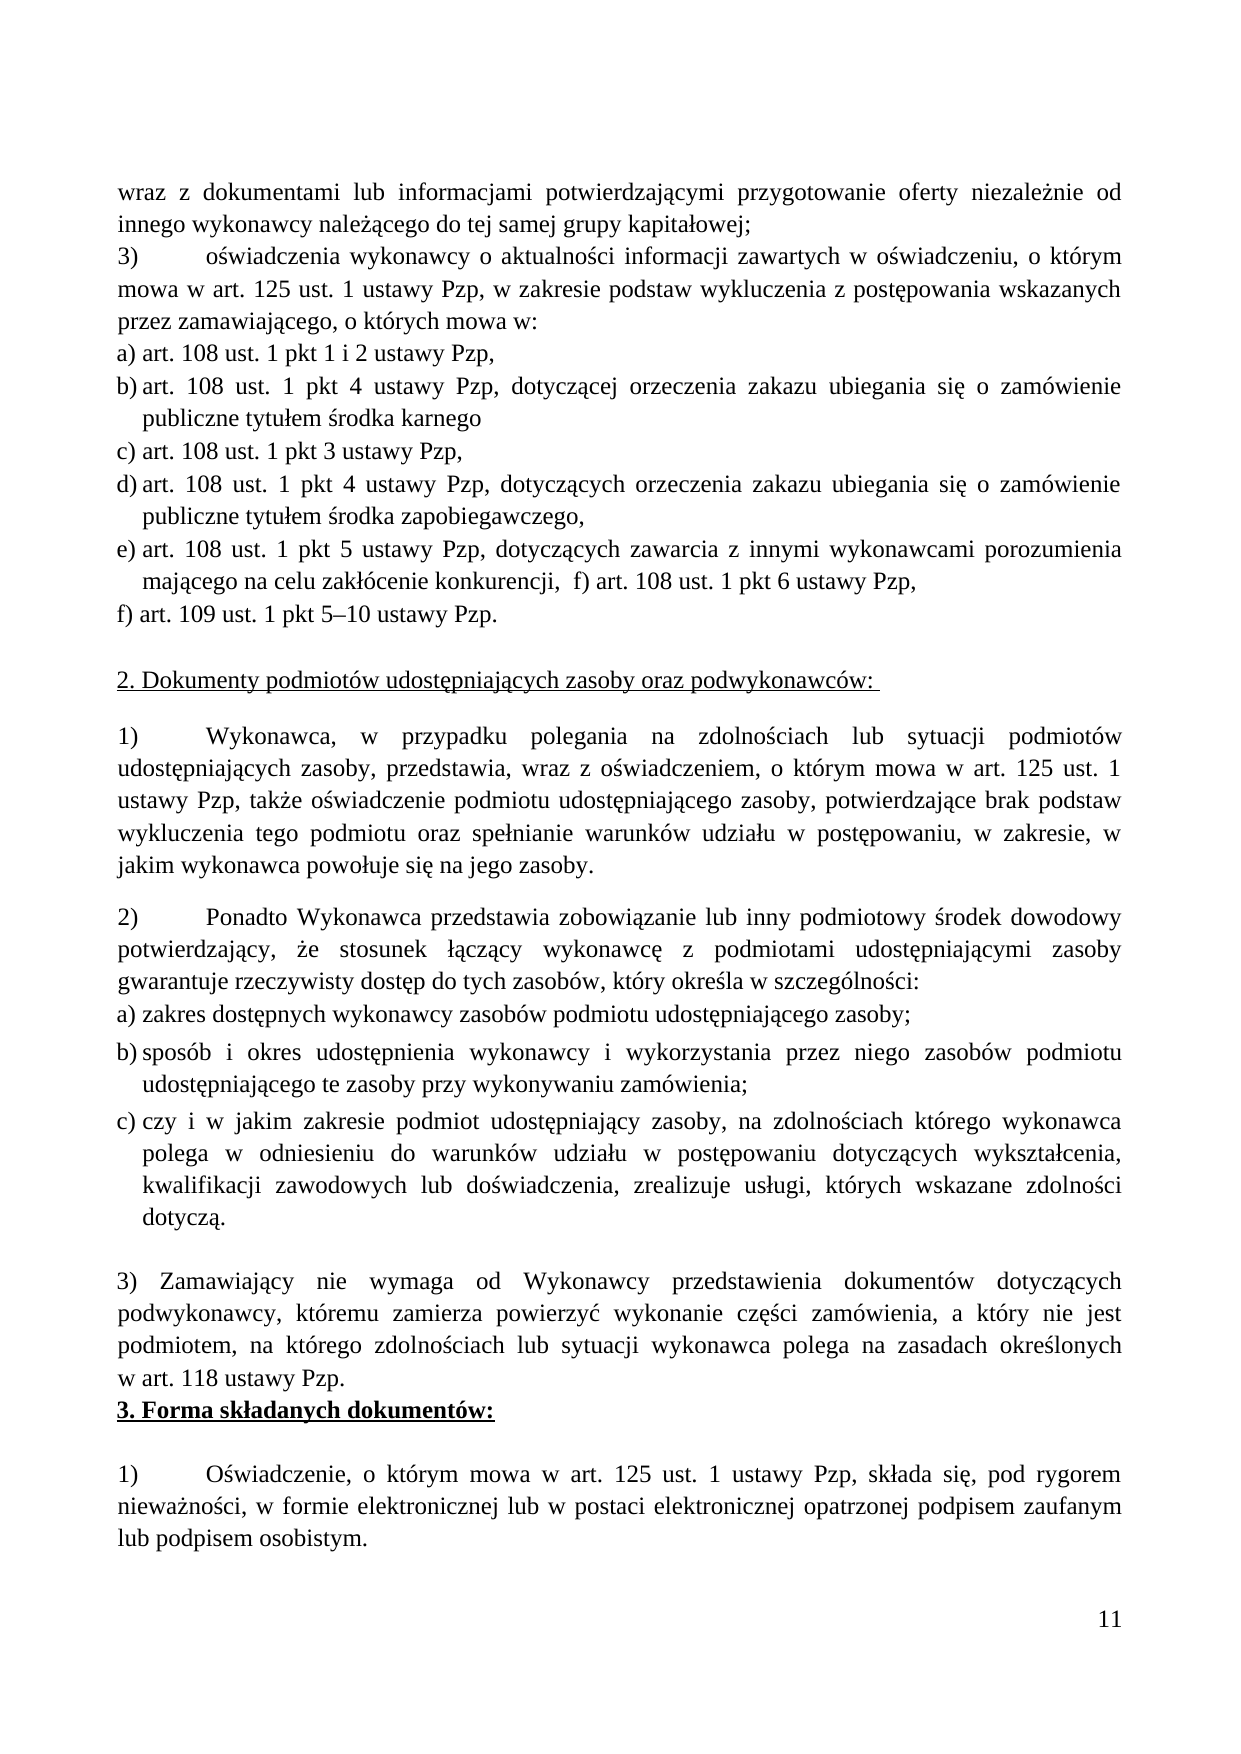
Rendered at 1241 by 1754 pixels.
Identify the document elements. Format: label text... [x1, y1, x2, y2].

list art. 108 ust. 1 pkt 5 ustawy Pzp, dotyczących zawarcia z innymi wykonawcami porozumienia mającego na celu zakłócenie konkurencji, f) art. 108 ust. 1 pkt 6 ustawy Pzp, [116, 534, 1123, 595]
list oświadczenia wykonawcy o aktualności informacji zawartych w oświadczeniu, o którym mowa w art. 125 ust. 1 ustawy Pzp, w zakresie podstaw wykluczenia z postępowania wskazanych przez zamawiającego, o których mowa w: [117, 241, 1123, 334]
list art. 108 ust. 1 pkt 1 i 2 ustawy Pzp, [116, 338, 1123, 367]
list Oświadczenie, o którym mowa w art. 125 ust. 1 ustawy Pzp, składa się, pod rygorem nieważności, w formie elektronicznej lub w postaci elektronicznej opatrzonej podpisem zaufanym lub podpisem osobistym. [117, 1459, 1123, 1552]
text 3. Forma składanych dokumentów: [116, 1395, 1123, 1424]
text 2. Dokumenty podmiotów udostępniających zasoby oraz podwykonawców: [116, 665, 1123, 693]
list zakres dostępnych wykonawcy zasobów podmiotu udostępniającego zasoby; [116, 999, 1123, 1028]
text f) art. 109 ust. 1 pkt 5–10 ustawy Pzp. [116, 599, 1123, 627]
list art. 108 ust. 1 pkt 3 ustawy Pzp, [116, 436, 1123, 465]
list art. 108 ust. 1 pkt 4 ustawy Pzp, dotyczącej orzeczenia zakazu ubiegania się o zamówienie publiczne tytułem środka karnego [116, 371, 1123, 432]
list czy i w jakim zakresie podmiot udostępniający zasoby, na zdolnościach którego wykonawca polega w odniesieniu do warunków udziału w postępowaniu dotyczących wykształcenia, kwalifikacji zawodowych lub doświadczenia, zrealizuje usługi, których wskazane zdolności dotyczą. [116, 1106, 1123, 1231]
list Wykonawca, w przypadku polegania na zdolnościach lub sytuacji podmiotów udostępniających zasoby, przedstawia, wraz z oświadczeniem, o którym mowa w art. 125 ust. 1 ustawy Pzp, także oświadczenie podmiotu udostępniającego zasoby, potwierdzające brak podstaw wykluczenia tego podmiotu oraz spełnianie warunków udziału w postępowaniu, w zakresie, w jakim wykonawca powołuje się na jego zasoby. [117, 721, 1123, 878]
list sposób i okres udostępnienia wykonawcy i wykorzystania przez niego zasobów podmiotu udostępniającego te zasoby przy wykonywaniu zamówienia; [116, 1037, 1123, 1098]
text 3) Zamawiający nie wymaga od Wykonawcy przedstawienia dokumentów dotyczących podwykonawcy, któremu zamierza powierzyć wykonanie części zamówienia, a który nie jest podmiotem, na którego zdolnościach lub sytuacji wykonawca polega na zasadach określonych w art. 118 ustawy Pzp. [116, 1266, 1123, 1391]
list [117, 177, 1123, 237]
list Ponadto Wykonawca przedstawia zobowiązanie lub inny podmiotowy środek dowodowy potwierdzający, że stosunek łączący wykonawcę z podmiotami udostępniającymi zasoby gwarantuje rzeczywisty dostęp do tych zasobów, który określa w szczególności: [117, 902, 1123, 995]
list art. 108 ust. 1 pkt 4 ustawy Pzp, dotyczących orzeczenia zakazu ubiegania się o zamówienie publiczne tytułem środka zapobiegawczego, [116, 469, 1123, 530]
